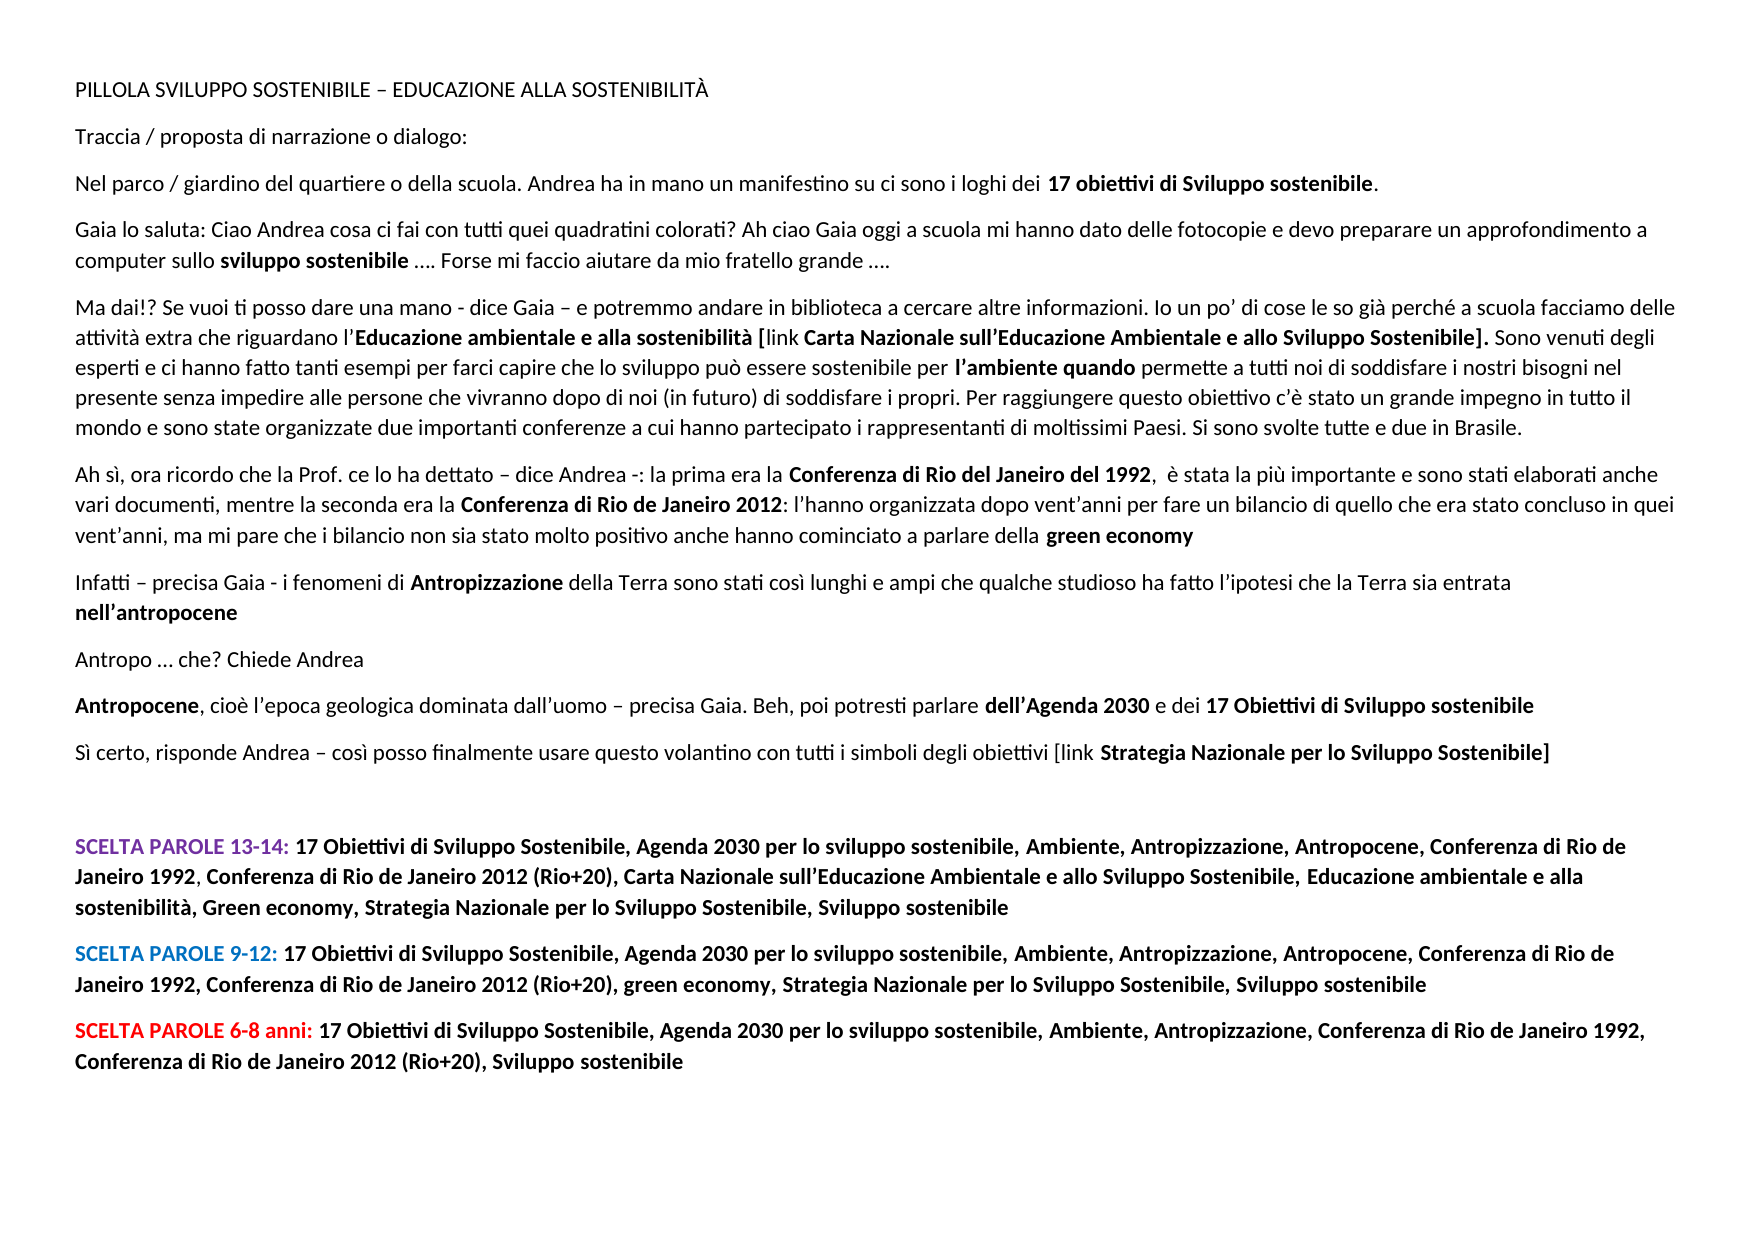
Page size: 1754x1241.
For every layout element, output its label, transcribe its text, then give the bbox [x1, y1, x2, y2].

text Ah sì, ora ricordo che la Prof. ce lo ha dettato – dice Andrea -: la prima era la Conferenza di Rio del Janeiro del 1992, è stata la più importante e sono stati elaborati anche vari documenti, mentre la seconda era la Conferenza di Rio de Janeiro 2012: l’hanno organizzata dopo vent’anni per fare un bilancio di quello che era stato concluso in quei vent’anni, ma mi pare che i bilancio non sia stato molto positivo anche hanno cominciato a parlare della green economy [75, 460, 1679, 549]
text Traccia / proposta di narrazione o dialogo: [75, 122, 1679, 150]
text SCELTA PAROLE 9-12: 17 Obiettivi di Sviluppo Sostenibile, Agenda 2030 per lo sviluppo sostenibile, Ambiente, Antropizzazione, Antropocene, Conferenza di Rio de Janeiro 1992, Conferenza di Rio de Janeiro 2012 (Rio+20), green economy, Strategia Nazionale per lo Sviluppo Sostenibile, Sviluppo sostenibile [75, 939, 1679, 998]
text Sì certo, risponde Andrea – così posso finalmente usare questo volantino con tutti i simboli degli obiettivi [link Strategia Nazionale per lo Sviluppo Sostenibile] [75, 738, 1679, 767]
text Ma dai!? Se vuoi ti posso dare una mano - dice Gaia – e potremmo andare in biblioteca a cercare altre informazioni. Io un po’ di cose le so già perché a scuola facciamo delle attività extra che riguardano l’Educazione ambientale e alla sostenibilità [link Carta Nazionale sull’Educazione Ambientale e allo Sviluppo Sostenibile]. Sono venuti degli esperti e ci hanno fatto tanti esempi per farci capire che lo sviluppo può essere sostenibile per l’ambiente quando permette a tutti noi di soddisfare i nostri bisogni nel presente senza impedire alle persone che vivranno dopo di noi (in futuro) di soddisfare i propri. Per raggiungere questo obiettivo c’è stato un grande impegno in tutto il mondo e sono state organizzate due importanti conferenze a cui hanno partecipato i rappresentanti di moltissimi Paesi. Si sono svolte tutte e due in Brasile. [75, 293, 1679, 442]
text Infatti – precisa Gaia - i fenomeni di Antropizzazione della Terra sono stati così lunghi e ampi che qualche studioso ha fatto l’ipotesi che la Terra sia entrata nell’antropocene [75, 568, 1679, 626]
text SCELTA PAROLE 13-14: 17 Obiettivi di Sviluppo Sostenibile, Agenda 2030 per lo sviluppo sostenibile, Ambiente, Antropizzazione, Antropocene, Conferenza di Rio de Janeiro 1992, Conferenza di Rio de Janeiro 2012 (Rio+20), Carta Nazionale sull’Educazione Ambientale e allo Sviluppo Sostenibile, Educazione ambientale e alla sostenibilità, Green economy, Strategia Nazionale per lo Sviluppo Sostenibile, Sviluppo sostenibile [75, 832, 1679, 921]
text Nel parco / giardino del quartiere o della scuola. Andrea ha in mano un manifestino su ci sono i loghi dei 17 obiettivi di Sviluppo sostenibile. [75, 169, 1679, 197]
text Antropo … che? Chiede Andrea [75, 645, 1679, 673]
text Gaia lo saluta: Ciao Andrea cosa ci fai con tutti quei quadratini colorati? Ah ciao Gaia oggi a scuola mi hanno dato delle fotocopie e devo preparare un approfondimento a computer sullo sviluppo sostenibile …. Forse mi faccio aiutare da mio fratello grande …. [75, 216, 1679, 274]
text Antropocene, cioè l’epoca geologica dominata dall’uomo – precisa Gaia. Beh, poi potresti parlare dell’Agenda 2030 e dei 17 Obiettivi di Sviluppo sostenibile [75, 692, 1679, 720]
text SCELTA PAROLE 6-8 anni: 17 Obiettivi di Sviluppo Sostenibile, Agenda 2030 per lo sviluppo sostenibile, Ambiente, Antropizzazione, Conferenza di Rio de Janeiro 1992, Conferenza di Rio de Janeiro 2012 (Rio+20), Sviluppo sostenibile [75, 1017, 1679, 1075]
text PILLOLA SVILUPPO SOSTENIBILE – EDUCAZIONE ALLA SOSTENIBILITÀ [75, 75, 1679, 103]
